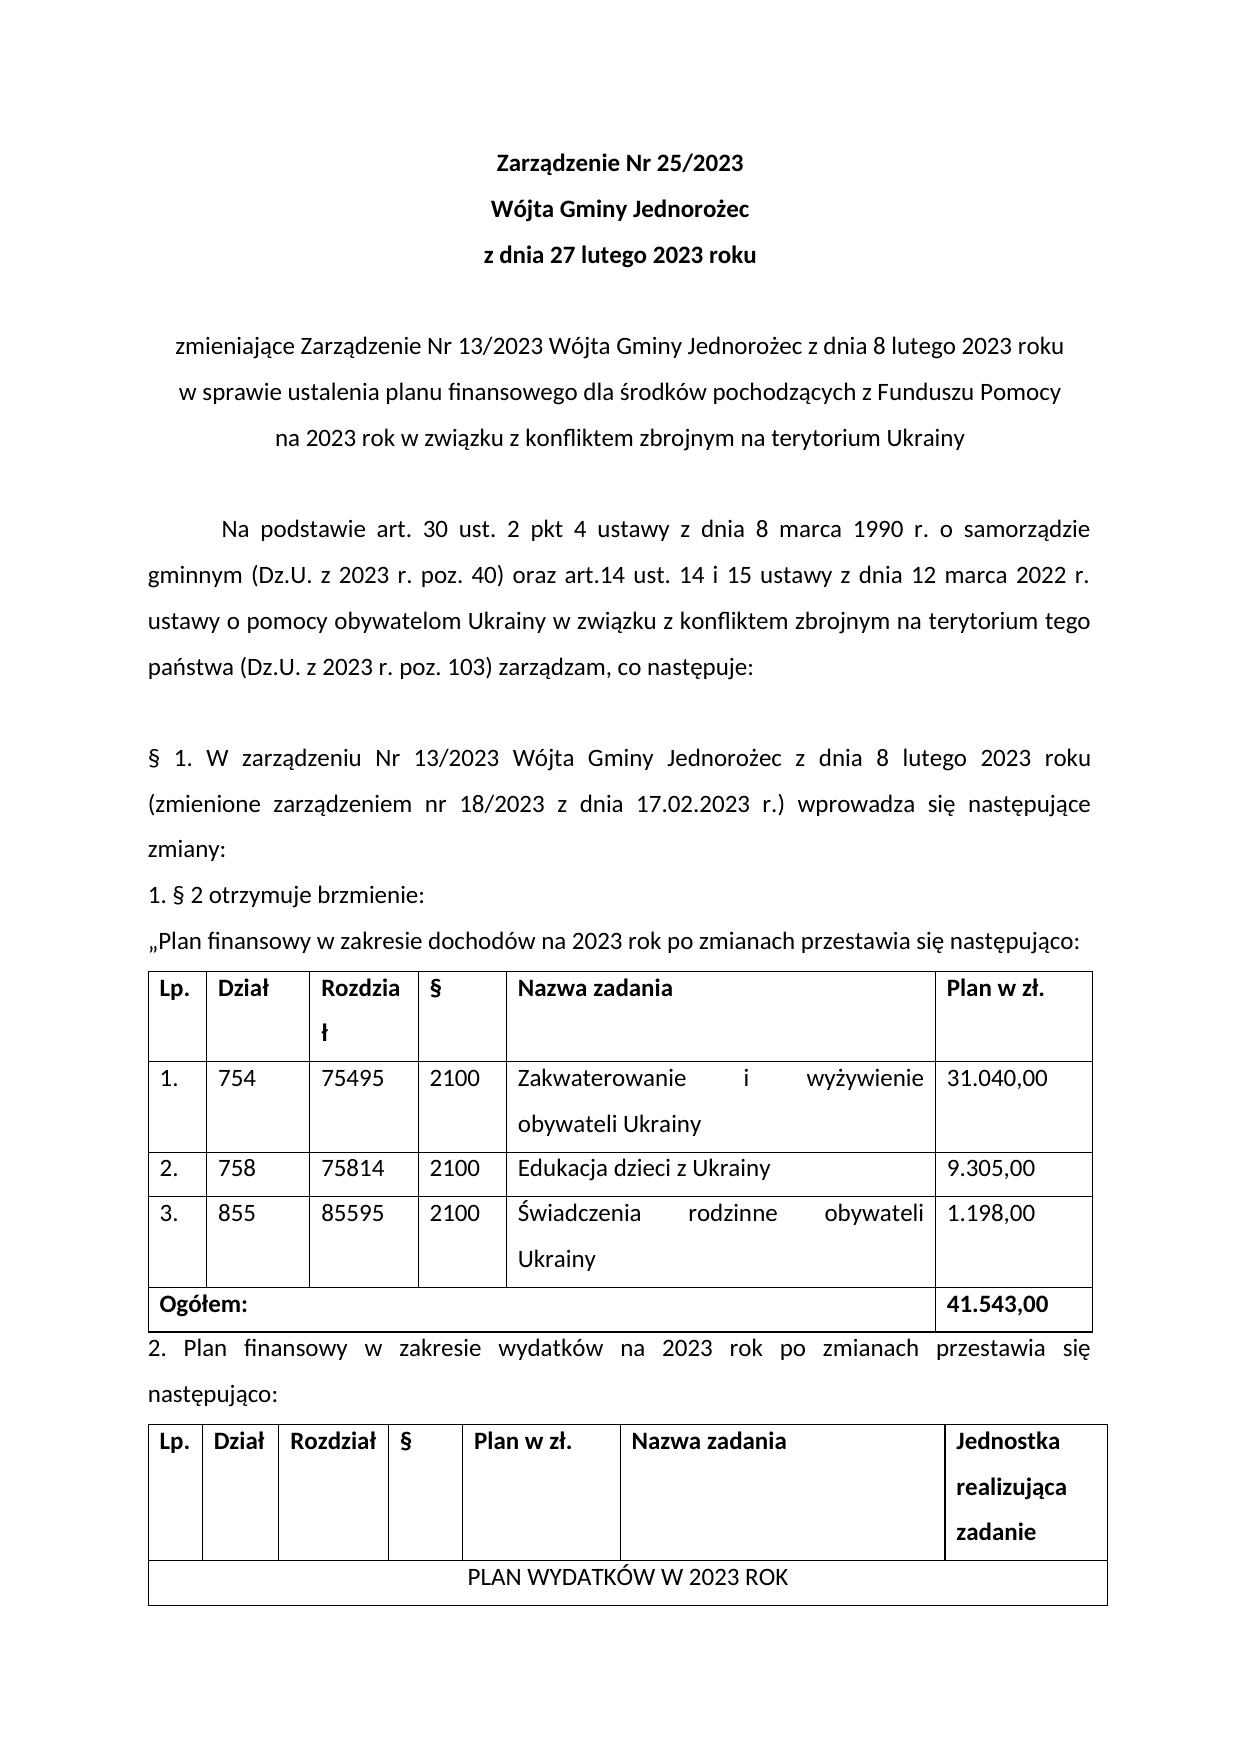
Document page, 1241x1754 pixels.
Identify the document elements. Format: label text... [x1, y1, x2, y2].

text Wójta Gminy Jednorożec [148, 193, 1093, 224]
table_cell 3. [149, 1197, 206, 1287]
table_cell 2100 [419, 1197, 506, 1287]
table_cell PLAN WYDATKÓW W 2023 ROK [149, 1561, 1107, 1605]
table_header Plan w zł. [936, 972, 1092, 1061]
table_header Dział [203, 1425, 278, 1560]
table_cell 41.543,00 [936, 1288, 1092, 1331]
table_header Nazwa zadania [507, 972, 935, 1061]
table_cell 75495 [310, 1062, 418, 1152]
table_header Lp. [149, 1425, 202, 1560]
text § 1. W zarządzeniu Nr 13/2023 Wójta Gminy Jednorożec z dnia 8 lutego 2023 roku (zmienione zarządzeniem nr 18/2023 z dnia 17.02.2023 r.) wprowadza się następujące zmiany: [148, 742, 1093, 864]
table_cell 855 [207, 1197, 309, 1287]
text zmieniające Zarządzenie Nr 13/2023 Wójta Gminy Jednorożec z dnia 8 lutego 2023 roku w sprawie ustalenia planu finansowego dla środków pochodzących z Funduszu Pomocy na 2023 rok w związku z konfliktem zbrojnym na terytorium Ukrainy [148, 331, 1093, 452]
table_cell 31.040,00 [936, 1062, 1092, 1152]
table_header § [389, 1425, 462, 1560]
table_header Jednostka realizująca zadanie [946, 1425, 1107, 1560]
table_cell 758 [207, 1153, 309, 1196]
table_cell 1. [149, 1062, 206, 1152]
table_header Dział [207, 972, 309, 1061]
table_cell Ogółem: [149, 1288, 935, 1331]
table_header Nazwa zadania [621, 1425, 944, 1560]
table_cell 1.198,00 [936, 1197, 1092, 1287]
table_cell 75814 [310, 1153, 418, 1196]
table_cell 9.305,00 [936, 1153, 1092, 1196]
table_cell Świadczenia rodzinne obywateli Ukrainy [507, 1197, 935, 1287]
table_cell 2. [149, 1153, 206, 1196]
table_header Rozdział [279, 1425, 388, 1560]
text 2. Plan finansowy w zakresie wydatków na 2023 rok po zmianach przestawia się następująco: [148, 1333, 1093, 1409]
table_cell 85595 [310, 1197, 418, 1287]
table_header Plan w zł. [463, 1425, 620, 1560]
table_cell 2100 [419, 1153, 506, 1196]
table_header Lp. [149, 972, 206, 1061]
text Zarządzenie Nr 25/2023 [148, 148, 1093, 178]
table_cell Edukacja dzieci z Ukrainy [507, 1153, 935, 1196]
table_cell 754 [207, 1062, 309, 1152]
text „Plan finansowy w zakresie dochodów na 2023 rok po zmianach przestawia się następująco: [148, 925, 1093, 956]
table_header § [419, 972, 506, 1061]
text Na podstawie art. 30 ust. 2 pkt 4 ustawy z dnia 8 marca 1990 r. o samorządzie gminnym (Dz.U. z 2023 r. poz. 40) oraz art.14 ust. 14 i 15 ustawy z dnia 12 marca 2022 r. ustawy o pomocy obywatelom Ukrainy w związku z konfliktem zbrojnym na terytorium tego państwa (Dz.U. z 2023 r. poz. 103) zarządzam, co następuje: [148, 513, 1093, 681]
table_cell Zakwaterowanie i wyżywienie obywateli Ukrainy [507, 1062, 935, 1152]
text z dnia 27 lutego 2023 roku [148, 239, 1093, 269]
table_cell 2100 [419, 1062, 506, 1152]
text 1. § 2 otrzymuje brzmienie: [148, 879, 1093, 910]
table_header Rozdział [310, 972, 418, 1061]
